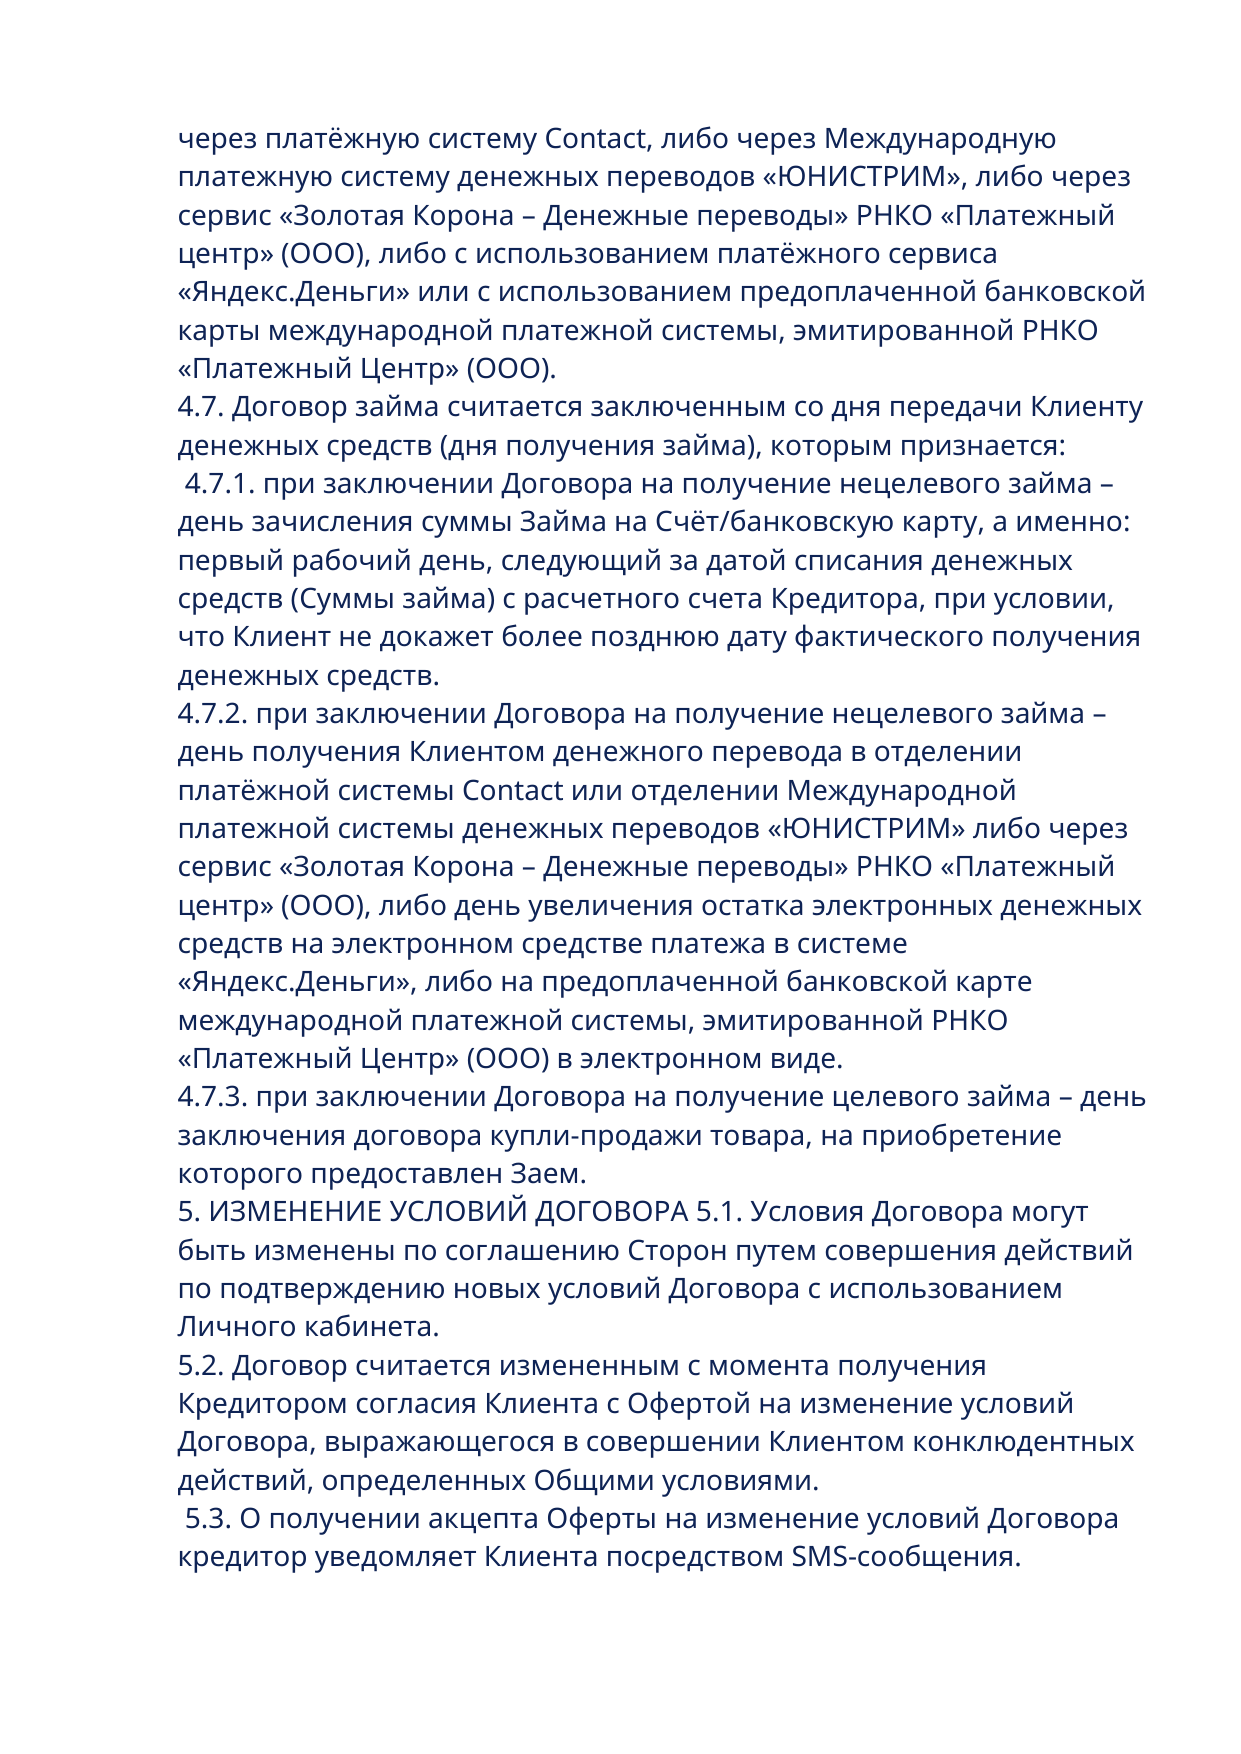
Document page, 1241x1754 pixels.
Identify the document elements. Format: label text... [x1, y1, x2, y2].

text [177, 118, 1152, 386]
text 4.7.3. при заключении Договора на получение целевого займа – день заключения договора купли-продажи товара, на приобретение которого предоставлен Заем. [177, 1076, 1152, 1191]
text 5.2. Договор считается измененным с момента получения Кредитором согласия Клиента с Офертой на изменение условий Договора, выражающегося в совершении Клиентом конклюдентных действий, определенных Общими условиями. [177, 1345, 1152, 1498]
text 4.7.2. при заключении Договора на получение нецелевого займа – день получения Клиентом денежного перевода в отделении платёжной системы Contact или отделении Международной платежной системы денежных переводов «ЮНИСТРИМ» либо через сервис «Золотая Корона – Денежные переводы» РНКО «Платежный центр» (ООО), либо день увеличения остатка электронных денежных средств на электронном средстве платежа в системе «Яндекс.Деньги», либо на предоплаченной банковской карте международной платежной системы, эмитированной РНКО «Платежный Центр» (ООО) в электронном виде. [177, 693, 1152, 1076]
text 4.7.1. при заключении Договора на получение нецелевого займа – день зачисления суммы Займа на Счёт/банковскую карту, а именно: первый рабочий день, следующий за датой списания денежных средств (Суммы займа) с расчетного счета Кредитора, при условии, что Клиент не докажет более позднюю дату фактического получения денежных средств. [177, 463, 1152, 693]
text 5.3. О получении акцепта Оферты на изменение условий Договора кредитор уведомляет Клиента посредством SMS-сообщения. [177, 1498, 1152, 1575]
text 4.7. Договор займа считается заключенным со дня передачи Клиенту денежных средств (дня получения займа), которым признается: [177, 386, 1152, 463]
text 5. ИЗМЕНЕНИЕ УСЛОВИЙ ДОГОВОРА 5.1. Условия Договора могут быть изменены по соглашению Сторон путем совершения действий по подтверждению новых условий Договора с использованием Личного кабинета. [177, 1191, 1152, 1345]
